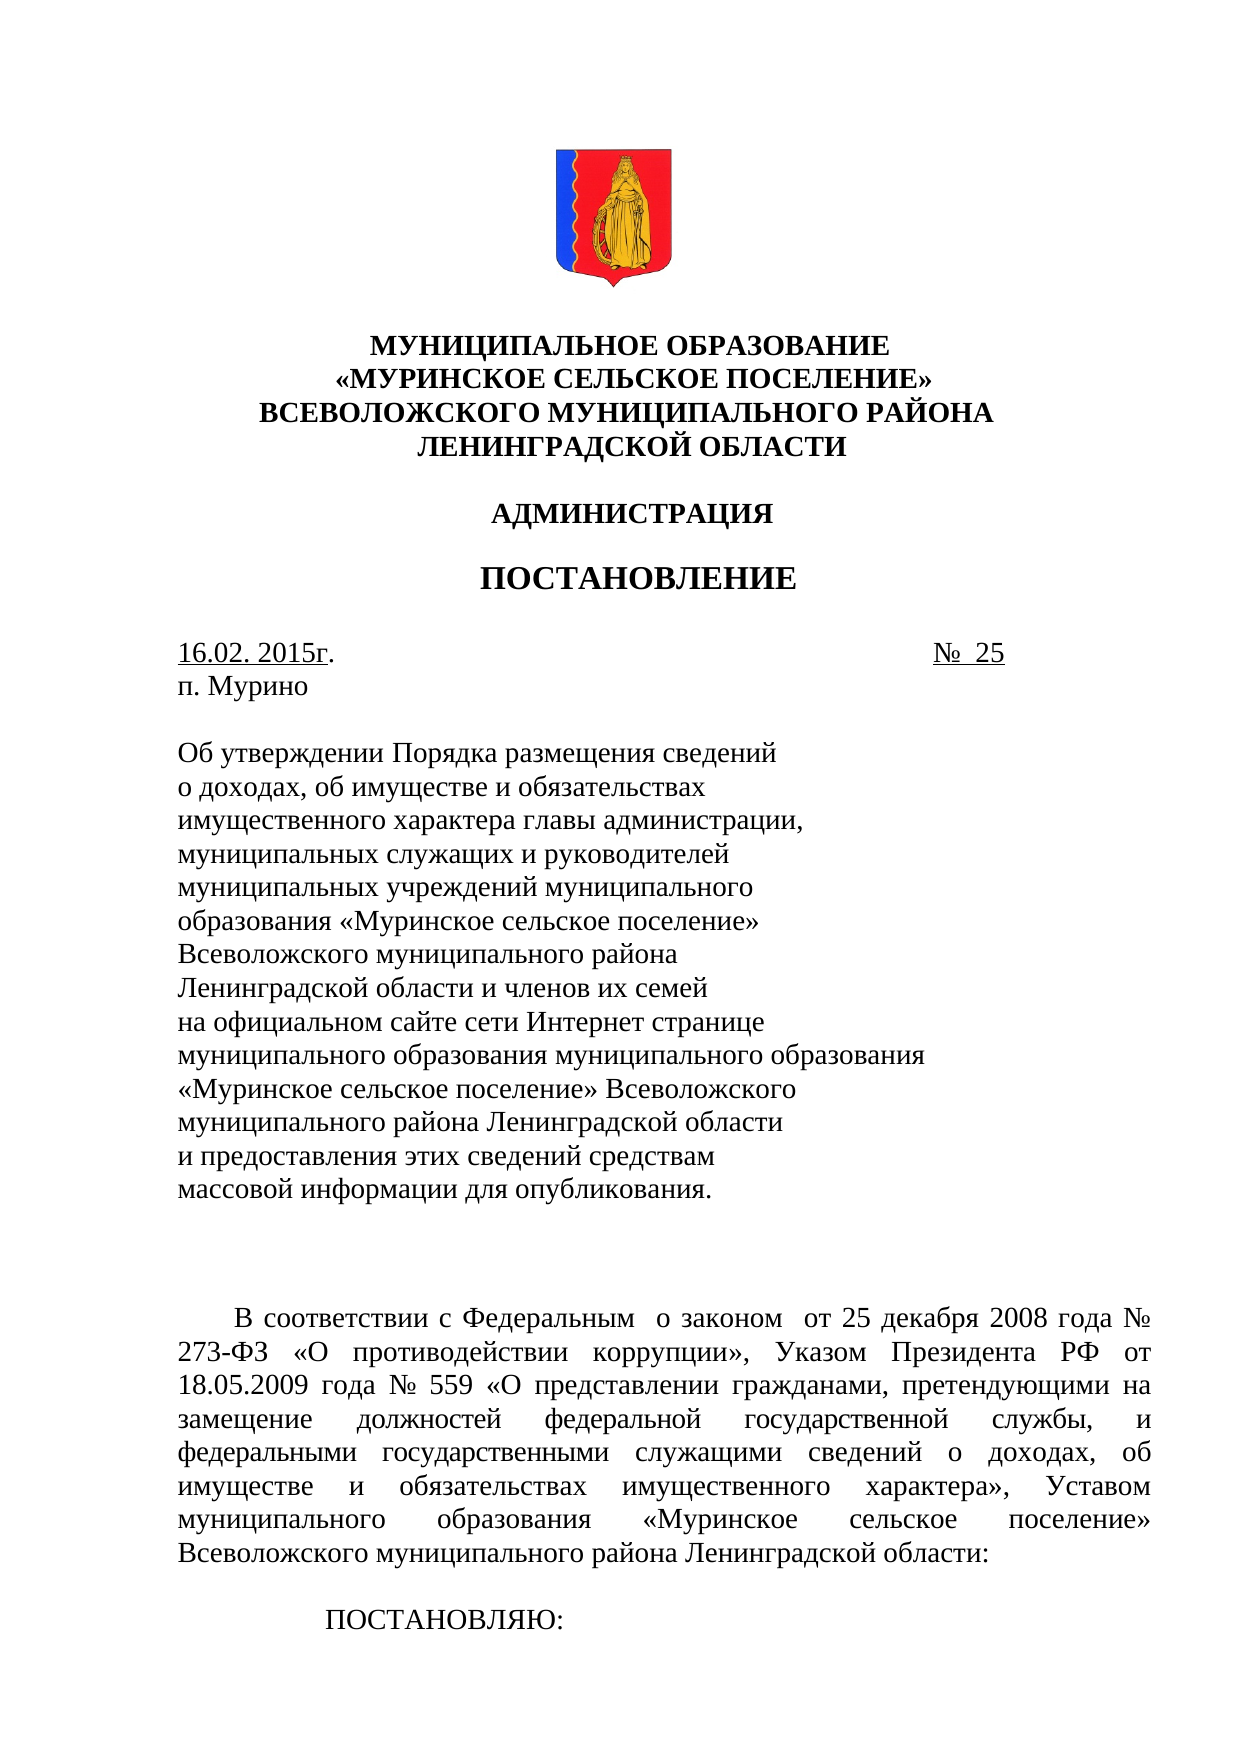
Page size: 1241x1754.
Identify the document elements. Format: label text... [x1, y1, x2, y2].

text ЛЕНИНГРАДСКОЙ ОБЛАСТИ [83, 429, 1152, 462]
text МУНИЦИПАЛЬНОЕ ОБРАЗОВАНИЕ [65, 328, 1152, 362]
picture [546, 146, 687, 295]
text муниципальных учреждений муниципального [177, 869, 1152, 903]
text муниципальных служащих и руководителей [177, 836, 1152, 869]
text о доходах, об имуществе и обязательствах [177, 769, 1152, 802]
text и предоставления этих сведений средствам [177, 1138, 1152, 1171]
text Ленинградской области и членов их семей [177, 970, 1152, 1004]
text 16.02. 2015г. № 25 [177, 635, 1152, 668]
text массовой информации для опубликования. [177, 1171, 1152, 1205]
text В соответствии с Федеральным о законом от 25 декабря 2008 года № 273-ФЗ «О противодействии коррупции», Указом Президента РФ от 18.05.2009 года № 559 «О представлении гражданами, претендующими на замещение должностей федеральной государственной службы, и федеральными государственными служащими сведений о доходах, об имуществе и обязательствах имущественного характера», Уставом муниципального образования «Муринское сельское поселение» Всеволожского муниципального района Ленинградской области: [177, 1300, 1152, 1568]
text Об утверждении Порядка размещения сведений [177, 735, 1152, 769]
text п. Мурино [177, 668, 1152, 702]
text «МУРИНСКОЕ СЕЛЬСКОЕ ПОСЕЛЕНИЕ» [65, 362, 1152, 395]
text муниципального образования муниципального образования [177, 1037, 1152, 1071]
text на официальном сайте сети Интернет странице [177, 1004, 1152, 1037]
text муниципального района Ленинградской области [177, 1104, 1152, 1138]
text ВСЕВОЛОЖСКОГО МУНИЦИПАЛЬНОГО РАЙОНА [65, 395, 1152, 429]
text ПОСТАНОВЛЕНИЕ [83, 558, 1152, 596]
text «Муринское сельское поселение» Всеволожского [177, 1071, 1152, 1104]
text имущественного характера главы администрации, [177, 802, 1152, 836]
text Всеволожского муниципального района [177, 937, 1152, 970]
text образования «Муринское сельское поселение» [177, 903, 1152, 937]
text ПОСТАНОВЛЯЮ: [177, 1602, 1152, 1636]
text АДМИНИСТРАЦИЯ [83, 496, 1152, 529]
